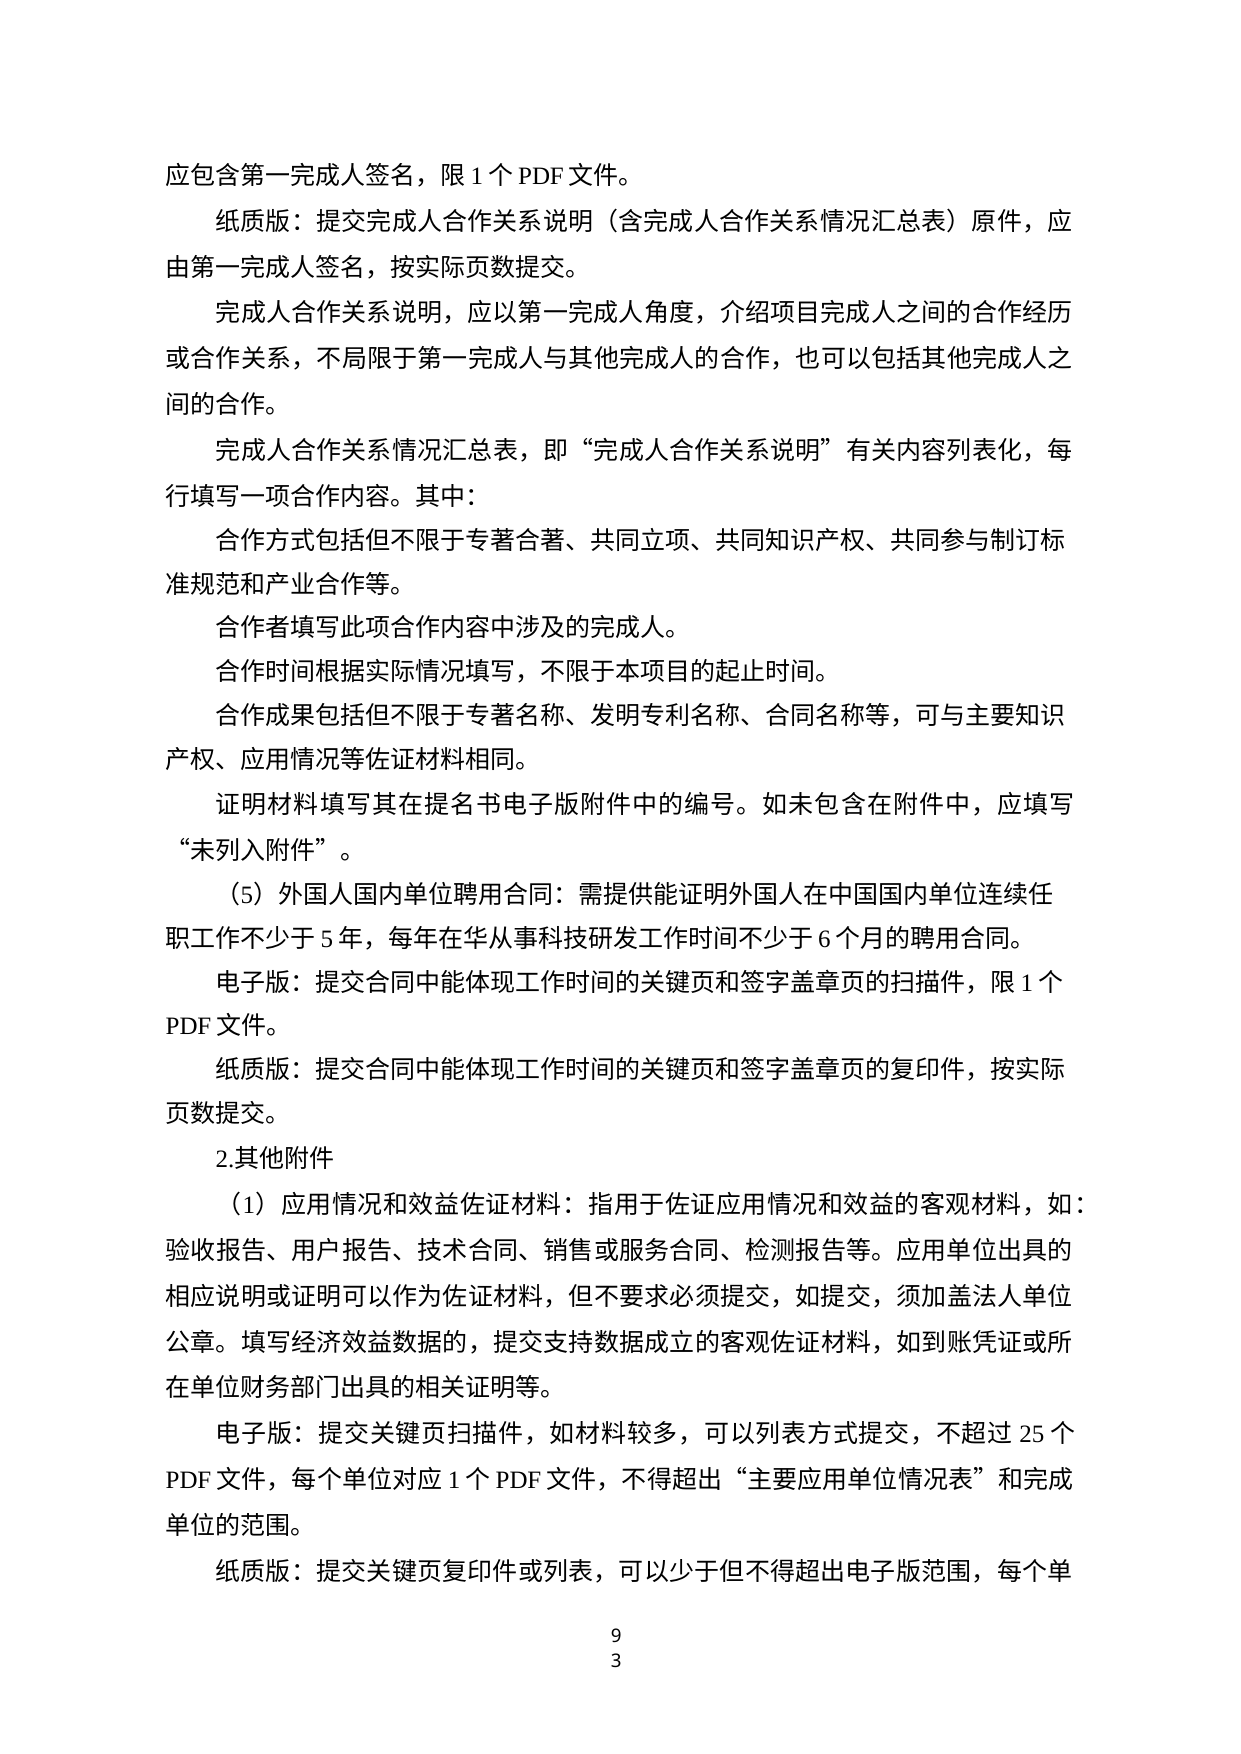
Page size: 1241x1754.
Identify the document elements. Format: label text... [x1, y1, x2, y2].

text （1）应用情况和效益佐证材料：指用于佐证应用情况和效益的客观材料，如：验收报告、用户报告、技术合同、销售或服务合同、检测报告等。应用单位出具的相应说明或证明可以作为佐证材料，但不要求必须提交，如提交，须加盖法人单位公章。填写经济效益数据的，提交支持数据成立的客观佐证材料，如到账凭证或所在单位财务部门出具的相关证明等。 [165, 1177, 1075, 1406]
text 2.其他附件 [165, 1131, 1075, 1177]
text 完成人合作关系说明，应以第一完成人角度，介绍项目完成人之间的合作经历或合作关系，不局限于第一完成人与其他完成人的合作，也可以包括其他完成人之间的合作。 [165, 285, 1075, 423]
text 电子版：提交关键页扫描件，如材料较多，可以列表方式提交，不超过25个PDF文件，每个单位对应1个PDF文件，不得超出“主要应用单位情况表”和完成单位的范围。 [165, 1406, 1075, 1543]
text 证明材料填写其在提名书电子版附件中的编号。如未包含在附件中，应填写“未列入附件”。 [165, 777, 1075, 868]
text （5）外国人国内单位聘用合同：需提供能证明外国人在中国国内单位连续任职工作不少于5年，每年在华从事科技研发工作时间不少于6个月的聘用合同。 [165, 868, 1075, 956]
text 完成人合作关系情况汇总表，即“完成人合作关系说明”有关内容列表化，每行填写一项合作内容。其中： [165, 423, 1075, 514]
text 纸质版：提交完成人合作关系说明（含完成人合作关系情况汇总表）原件，应由第一完成人签名，按实际页数提交。 [165, 193, 1075, 285]
text 合作成果包括但不限于专著名称、发明专利名称、合同名称等，可与主要知识产权、应用情况等佐证材料相同。 [165, 689, 1075, 777]
text 合作方式包括但不限于专著合著、共同立项、共同知识产权、共同参与制订标准规范和产业合作等。 [165, 514, 1075, 602]
text 合作者填写此项合作内容中涉及的完成人。 [165, 602, 1075, 646]
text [165, 1543, 1075, 1589]
text 纸质版：提交合同中能体现工作时间的关键页和签字盖章页的复印件，按实际页数提交。 [165, 1043, 1075, 1131]
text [165, 148, 1075, 193]
text 合作时间根据实际情况填写，不限于本项目的起止时间。 [165, 646, 1075, 689]
text 电子版：提交合同中能体现工作时间的关键页和签字盖章页的扫描件，限1个PDF文件。 [165, 956, 1075, 1043]
